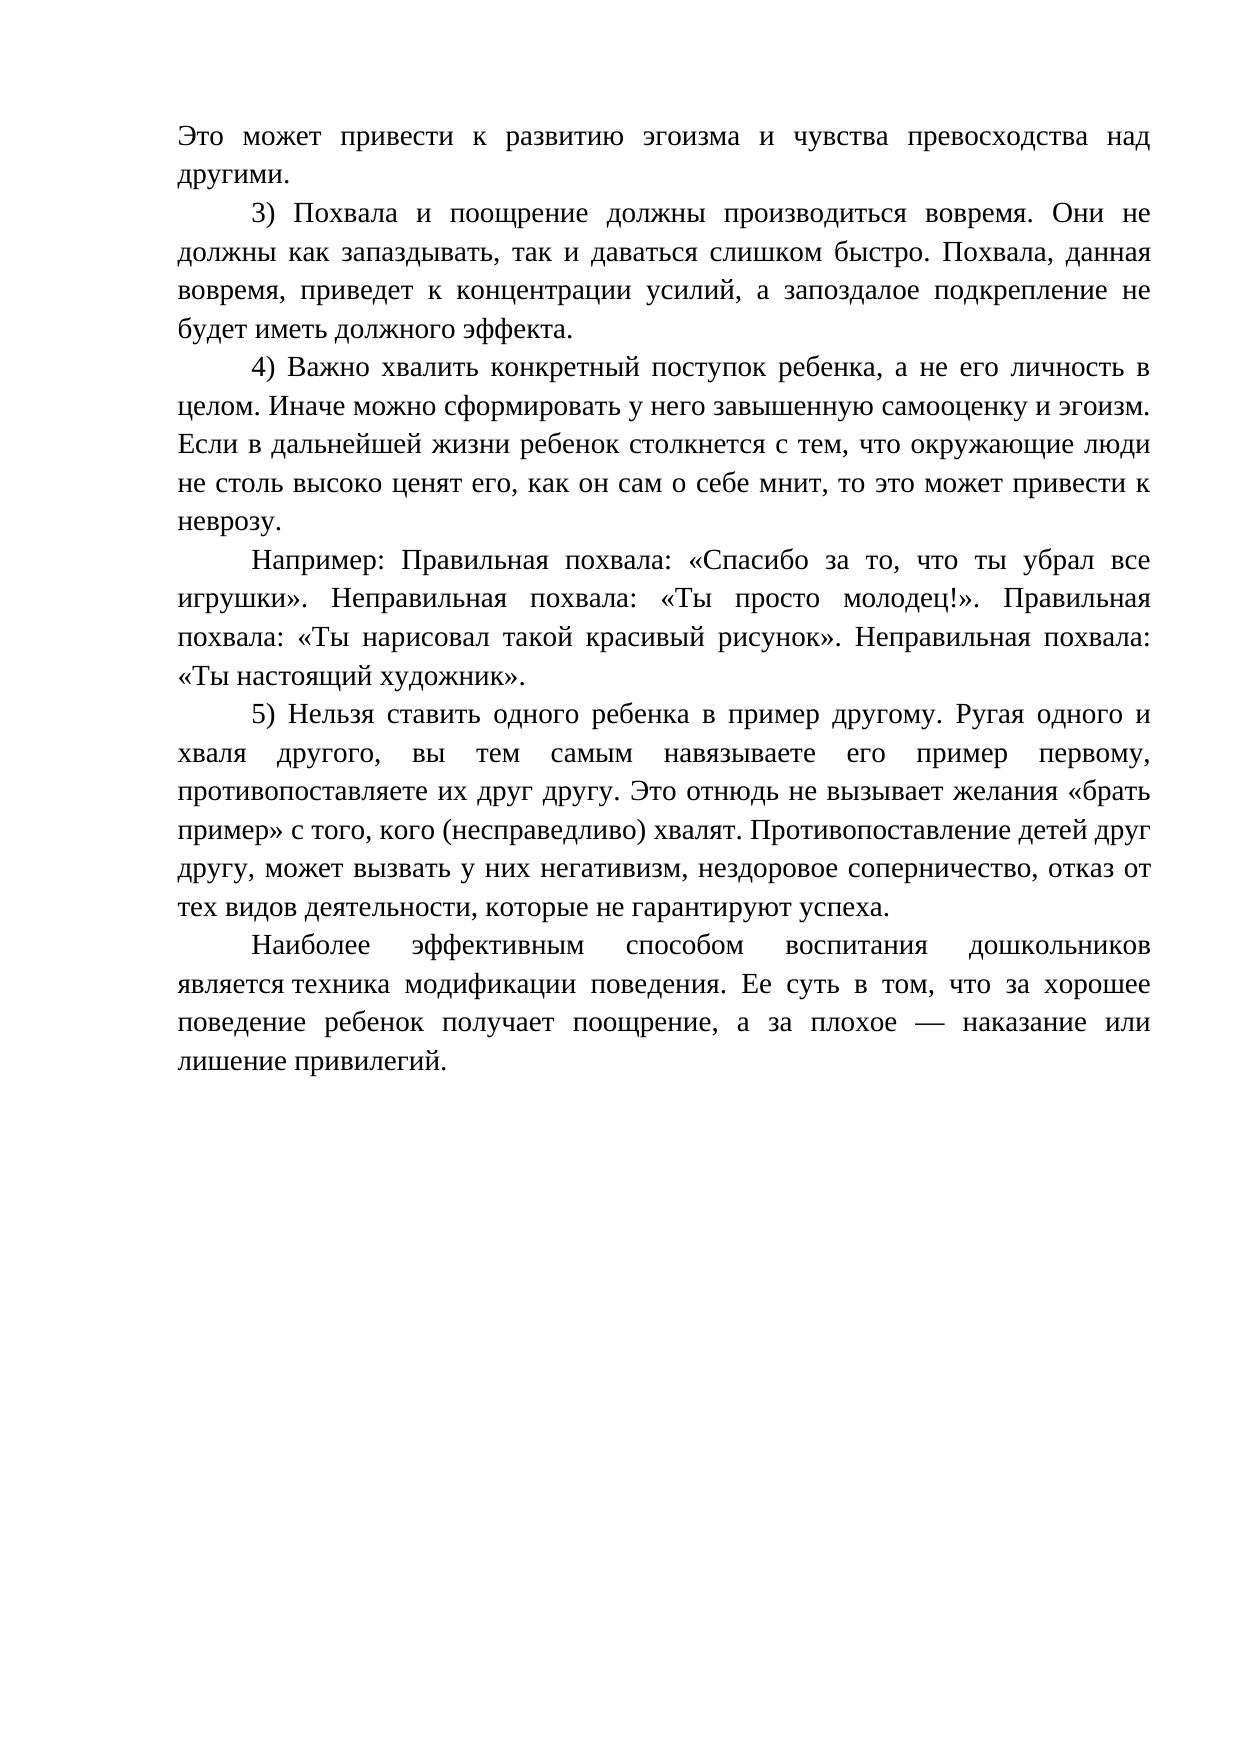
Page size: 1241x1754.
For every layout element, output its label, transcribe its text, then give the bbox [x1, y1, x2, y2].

text Например: Правильная похвала: «Спасибо за то, что ты убрал все игрушки». Неправильная похвала: «Ты просто молодец!». Правильная похвала: «Ты нарисовал такой красивый рисунок». Неправильная похвала: «Ты настоящий художник». [177, 542, 1152, 691]
text 4) Важно хвалить конкретный поступок ребенка, а не его личность в целом. Иначе можно сформировать у него завышенную самооценку и эгоизм. Если в дальнейшей жизни ребенок столкнется с тем, что окружающие люди не столь высоко ценят его, как он сам о себе мнит, то это может привести к неврозу. [177, 349, 1152, 537]
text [177, 118, 1152, 190]
text Наиболее эффективным способом воспитания дошкольников является техника модификации поведения. Ее суть в том, что за хорошее поведение ребенок получает поощрение, а за плохое — наказание или лишение привилегий. [177, 927, 1152, 1077]
text 3) Похвала и поощрение должны производиться вовремя. Они не должны как запаздывать, так и даваться слишком быстро. Похвала, данная вовремя, приведет к концентрации усилий, а запоздалое подкрепление не будет иметь должного эффекта. [177, 195, 1152, 344]
text 5) Нельзя ставить одного ребенка в пример другому. Ругая одного и хваля другого, вы тем самым навязываете его пример первому, противопоставляете их друг другу. Это отнюдь не вызывает желания «брать пример» с того, кого (несправедливо) хвалят. Противопоставление детей друг другу, может вызвать у них негативизм, нездоровое соперничество, отказ от тех видов деятельности, которые не гарантируют успеха. [177, 696, 1152, 922]
